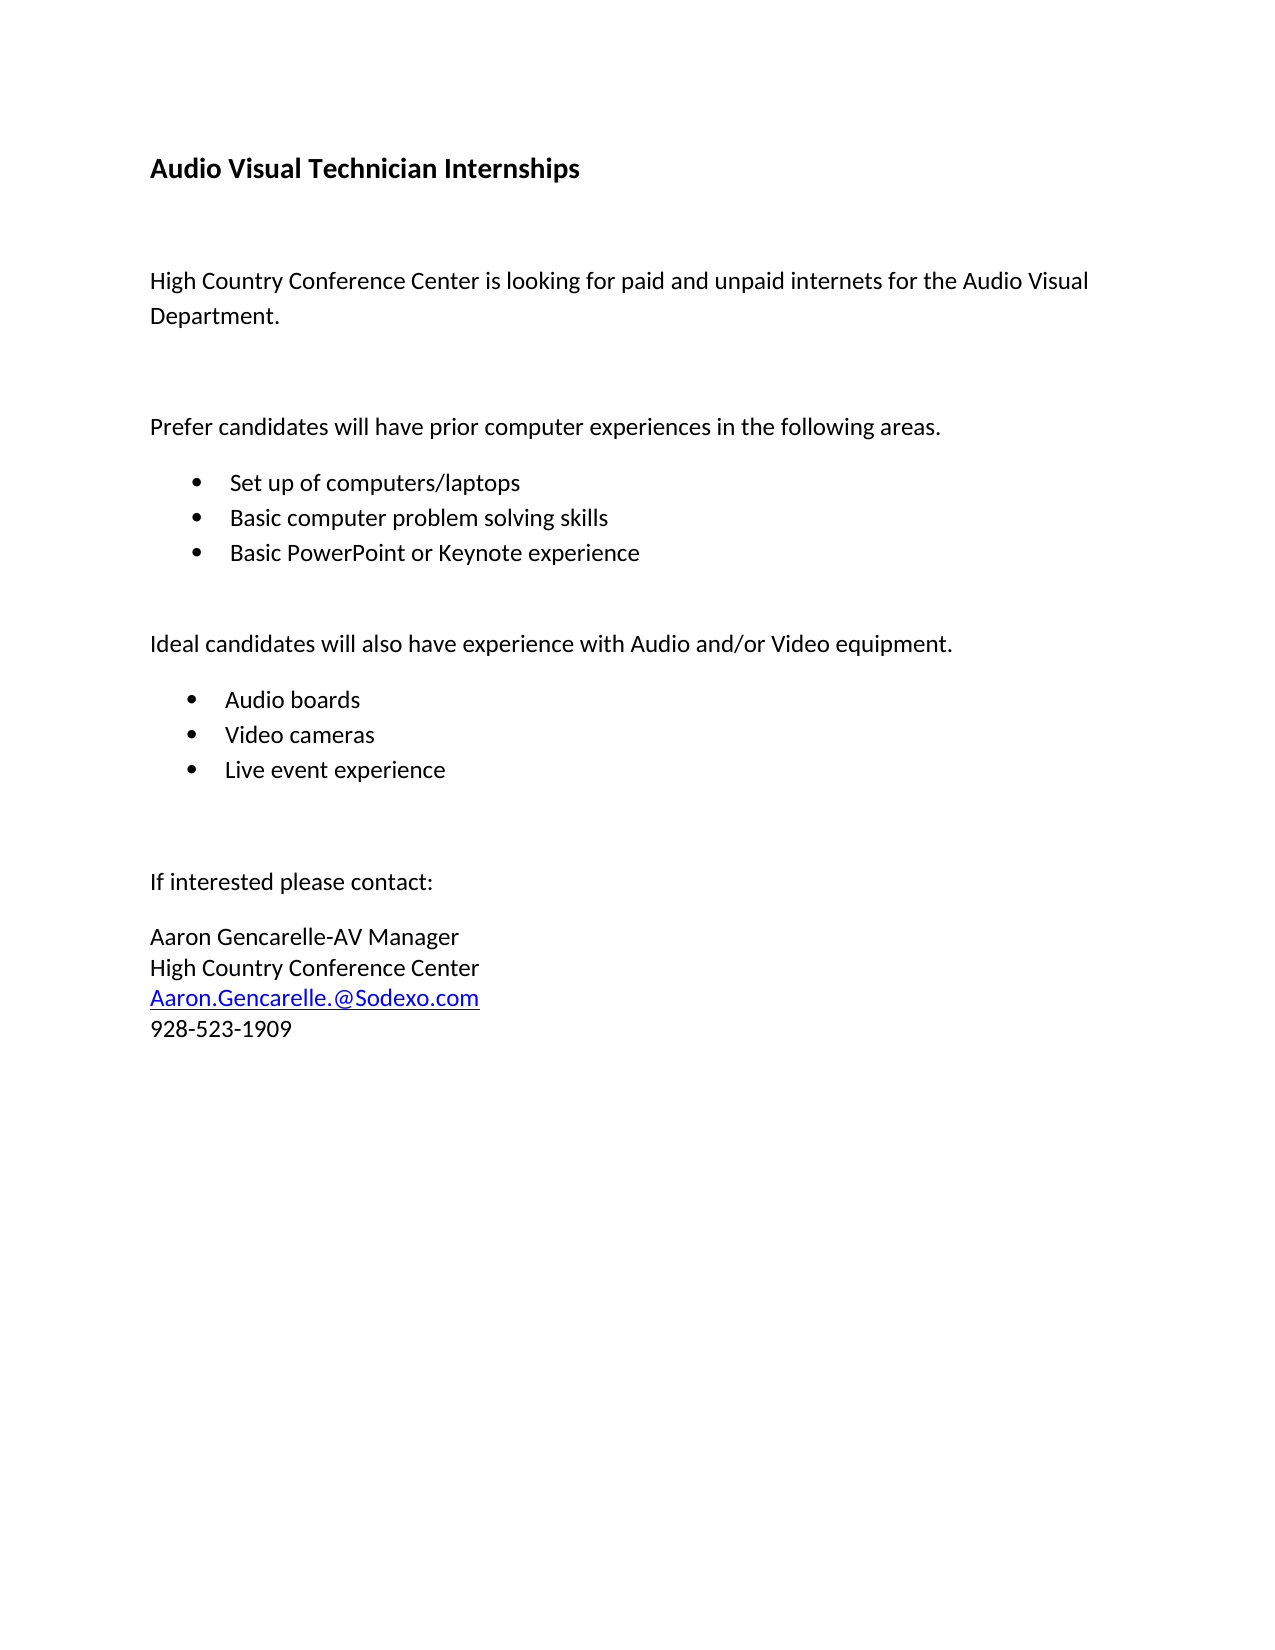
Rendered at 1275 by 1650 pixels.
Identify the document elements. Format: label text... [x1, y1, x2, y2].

text High Country Conference Center [150, 952, 1125, 982]
list Basic computer problem solving skills [192, 502, 1125, 533]
text Audio Visual Technician Internships [150, 150, 1125, 186]
list Video cameras [187, 719, 1125, 749]
list Set up of computers/laptops [192, 467, 1125, 498]
list Live event experience [187, 754, 1125, 784]
text Prefer candidates will have prior computer experiences in the following areas. [150, 411, 1125, 442]
text 928-523-1909 [150, 1013, 1125, 1043]
text High Country Conference Center is looking for paid and unpaid internets for the Audio Visual Department. [150, 265, 1125, 330]
text Aaron.Gencarelle.@Sodexo.com [150, 982, 1125, 1013]
text Aaron Gencarelle-AV Manager [150, 921, 1125, 952]
list Basic PowerPoint or Keynote experience [192, 537, 1125, 568]
list Audio boards [187, 684, 1125, 714]
text If interested please contact: [150, 866, 1125, 896]
text Ideal candidates will also have experience with Audio and/or Video equipment. [150, 628, 1125, 659]
